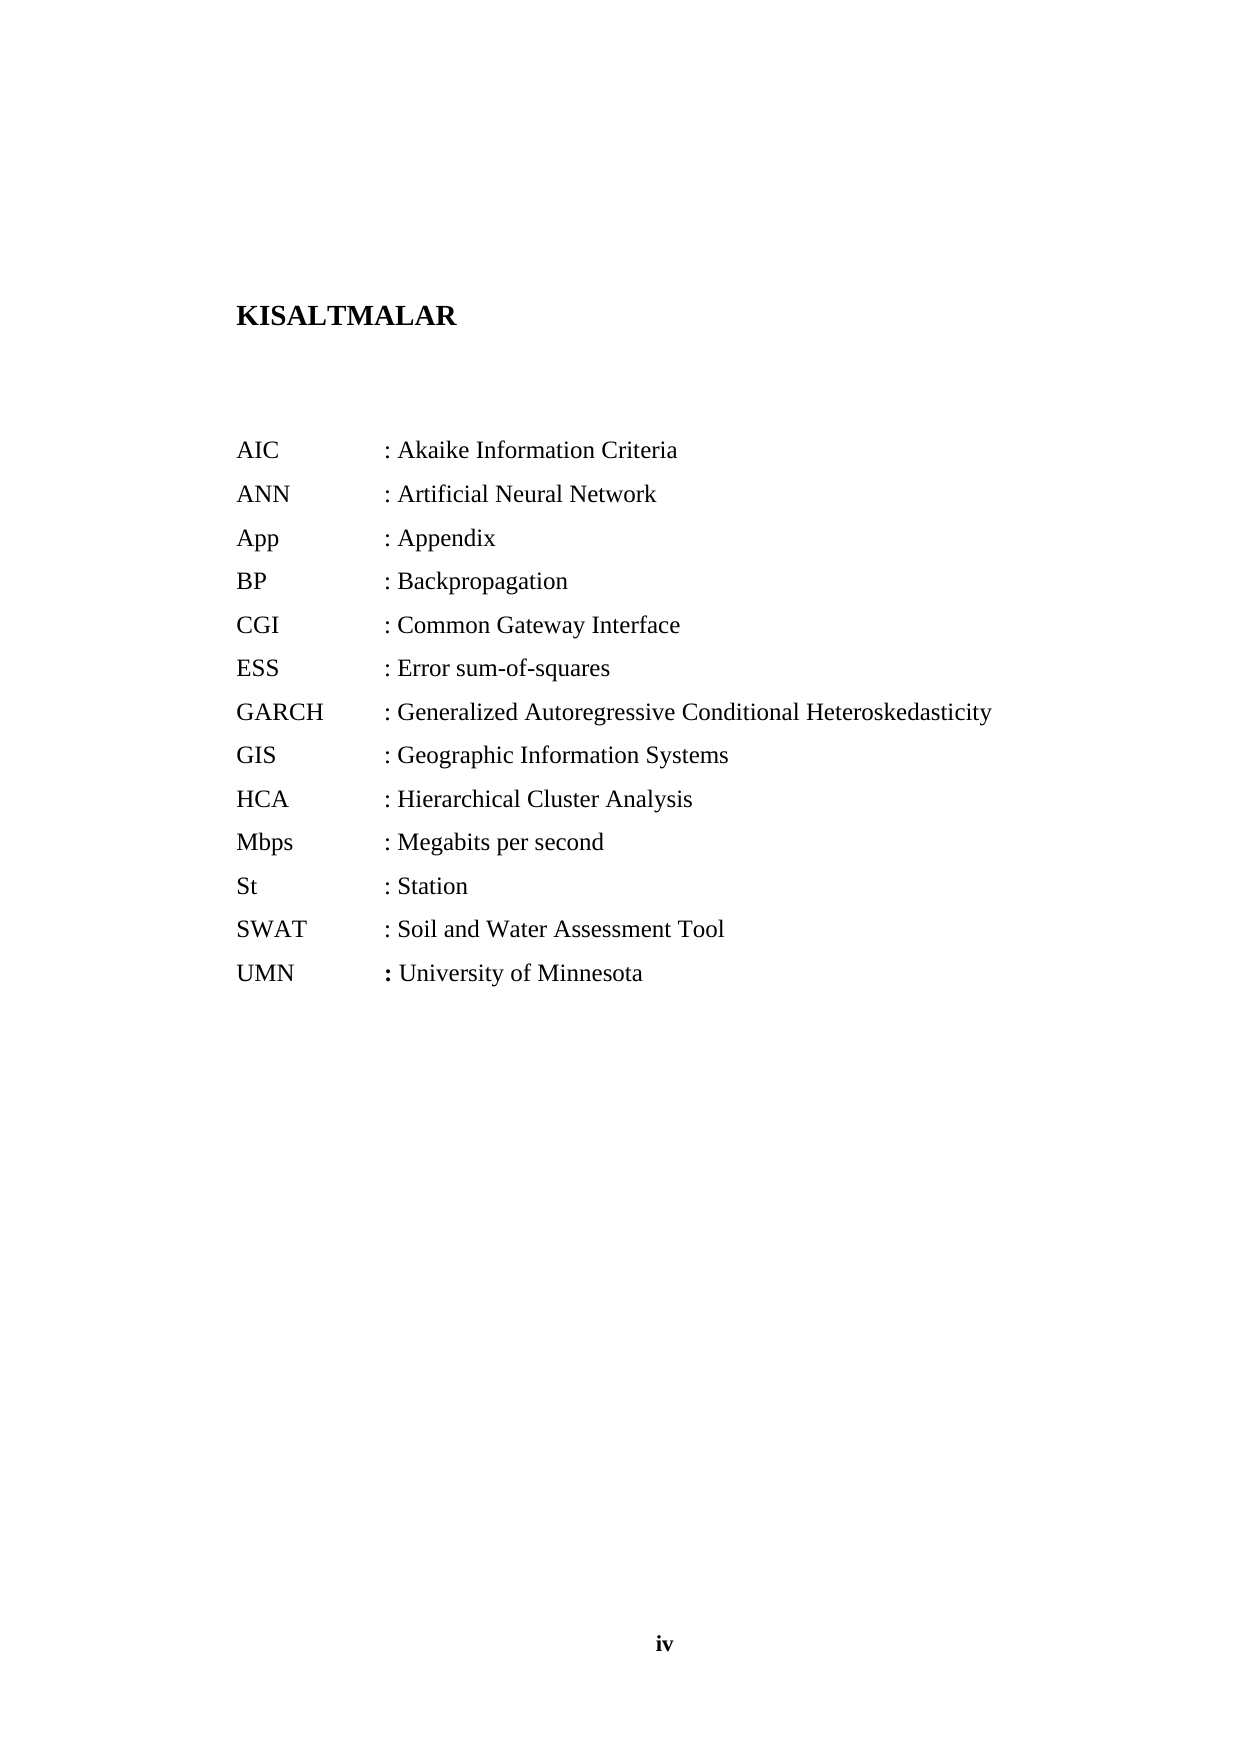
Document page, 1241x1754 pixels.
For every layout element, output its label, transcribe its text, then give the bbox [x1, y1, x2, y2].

text UMN : University of Minnesota [236, 958, 1092, 987]
text Mbps : Megabits per second [236, 827, 1092, 856]
list KISALTMALAR [236, 298, 1092, 331]
text ESS : Error sum-of-squares [236, 653, 1092, 682]
text ANN : Artificial Neural Network [236, 479, 1092, 508]
text AIC : Akaike Information Criteria [236, 436, 1092, 464]
text GARCH : Generalized Autoregressive Conditional Heteroskedasticity [236, 697, 1092, 726]
text HCA : Hierarchical Cluster Analysis [236, 784, 1092, 813]
text App : Appendix [236, 523, 1092, 551]
text CGI : Common Gateway Interface [236, 610, 1092, 638]
text SWAT : Soil and Water Assessment Tool [236, 914, 1092, 943]
text St : Station [236, 871, 1092, 900]
text BP : Backpropagation [236, 566, 1092, 595]
text GIS : Geographic Information Systems [236, 740, 1092, 769]
